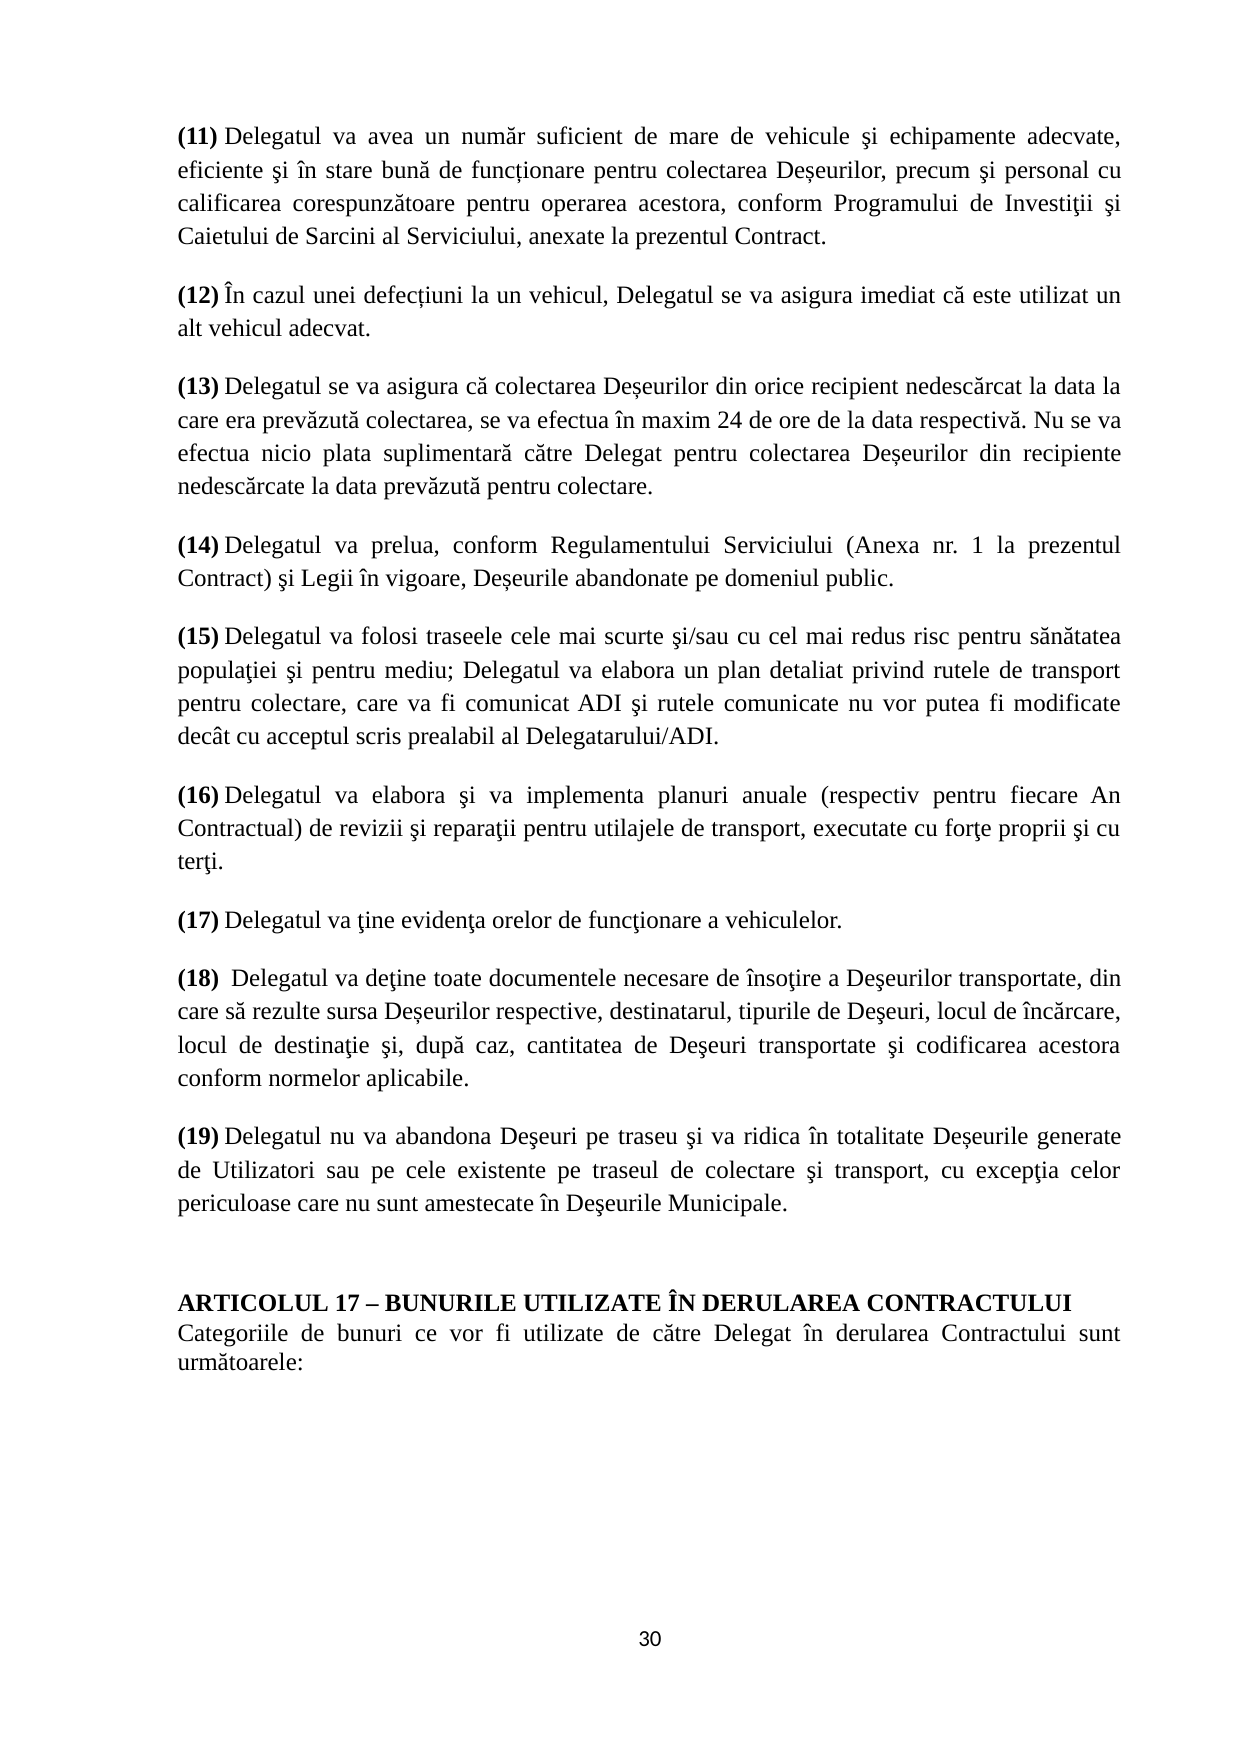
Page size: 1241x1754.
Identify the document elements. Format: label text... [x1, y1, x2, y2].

list Delegatul va ţine evidenţa orelor de funcţionare a vehiculelor. [177, 901, 1122, 935]
list Delegatul va deţine toate documentele necesare de însoţire a Deşeurilor transportate, din care să rezulte sursa Deșeurilor respective, destinatarul, tipurile de Deşeuri, locul de încărcare, locul de destinaţie şi, după caz, cantitatea de Deşeuri transportate şi codificarea acestora conform normelor aplicabile. [177, 960, 1122, 1093]
list Delegatul va folosi traseele cele mai scurte şi/sau cu cel mai redus risc pentru sănătatea populaţiei şi pentru mediu; Delegatul va elabora un plan detaliat privind rutele de transport pentru colectare, care va fi comunicat ADI şi rutele comunicate nu vor putea fi modificate decât cu acceptul scris prealabil al Delegatarului/ADI. [177, 618, 1122, 751]
list Delegatul va avea un număr suficient de mare de vehicule şi echipamente adecvate, eficiente şi în stare bună de funcționare pentru colectarea Deșeurilor, precum şi personal cu calificarea corespunzătoare pentru operarea acestora, conform Programului de Investiţii şi Caietului de Sarcini al Serviciului, anexate la prezentul Contract. [177, 118, 1122, 251]
list Delegatul va prelua, conform Regulamentului Serviciului (Anexa nr. 1 la prezentul Contract) şi Legii în vigoare, Deșeurile abandonate pe domeniul public. [177, 526, 1122, 593]
text ARTICOLUL 17 – BUNURILE UTILIZATE ÎN DERULAREA CONTRACTULUI [177, 1285, 1122, 1318]
list Delegatul va elabora şi va implementa planuri anuale (respectiv pentru fiecare An Contractual) de revizii şi reparaţii pentru utilajele de transport, executate cu forţe proprii şi cu terţi. [177, 776, 1122, 876]
text Categoriile de bunuri ce vor fi utilizate de către Delegat în derularea Contractului sunt următoarele: [177, 1318, 1122, 1376]
list În cazul unei defecțiuni la un vehicul, Delegatul se va asigura imediat că este utilizat un alt vehicul adecvat. [177, 276, 1122, 343]
list Delegatul se va asigura că colectarea Deșeurilor din orice recipient nedescărcat la data la care era prevăzută colectarea, se va efectua în maxim 24 de ore de la data respectivă. Nu se va efectua nicio plata suplimentară către Delegat pentru colectarea Deșeurilor din recipiente nedescărcate la data prevăzută pentru colectare. [177, 368, 1122, 501]
list Delegatul nu va abandona Deşeuri pe traseu şi va ridica în totalitate Deșeurile generate de Utilizatori sau pe cele existente pe traseul de colectare şi transport, cu excepţia celor periculoase care nu sunt amestecate în Deşeurile Municipale. [177, 1118, 1122, 1218]
